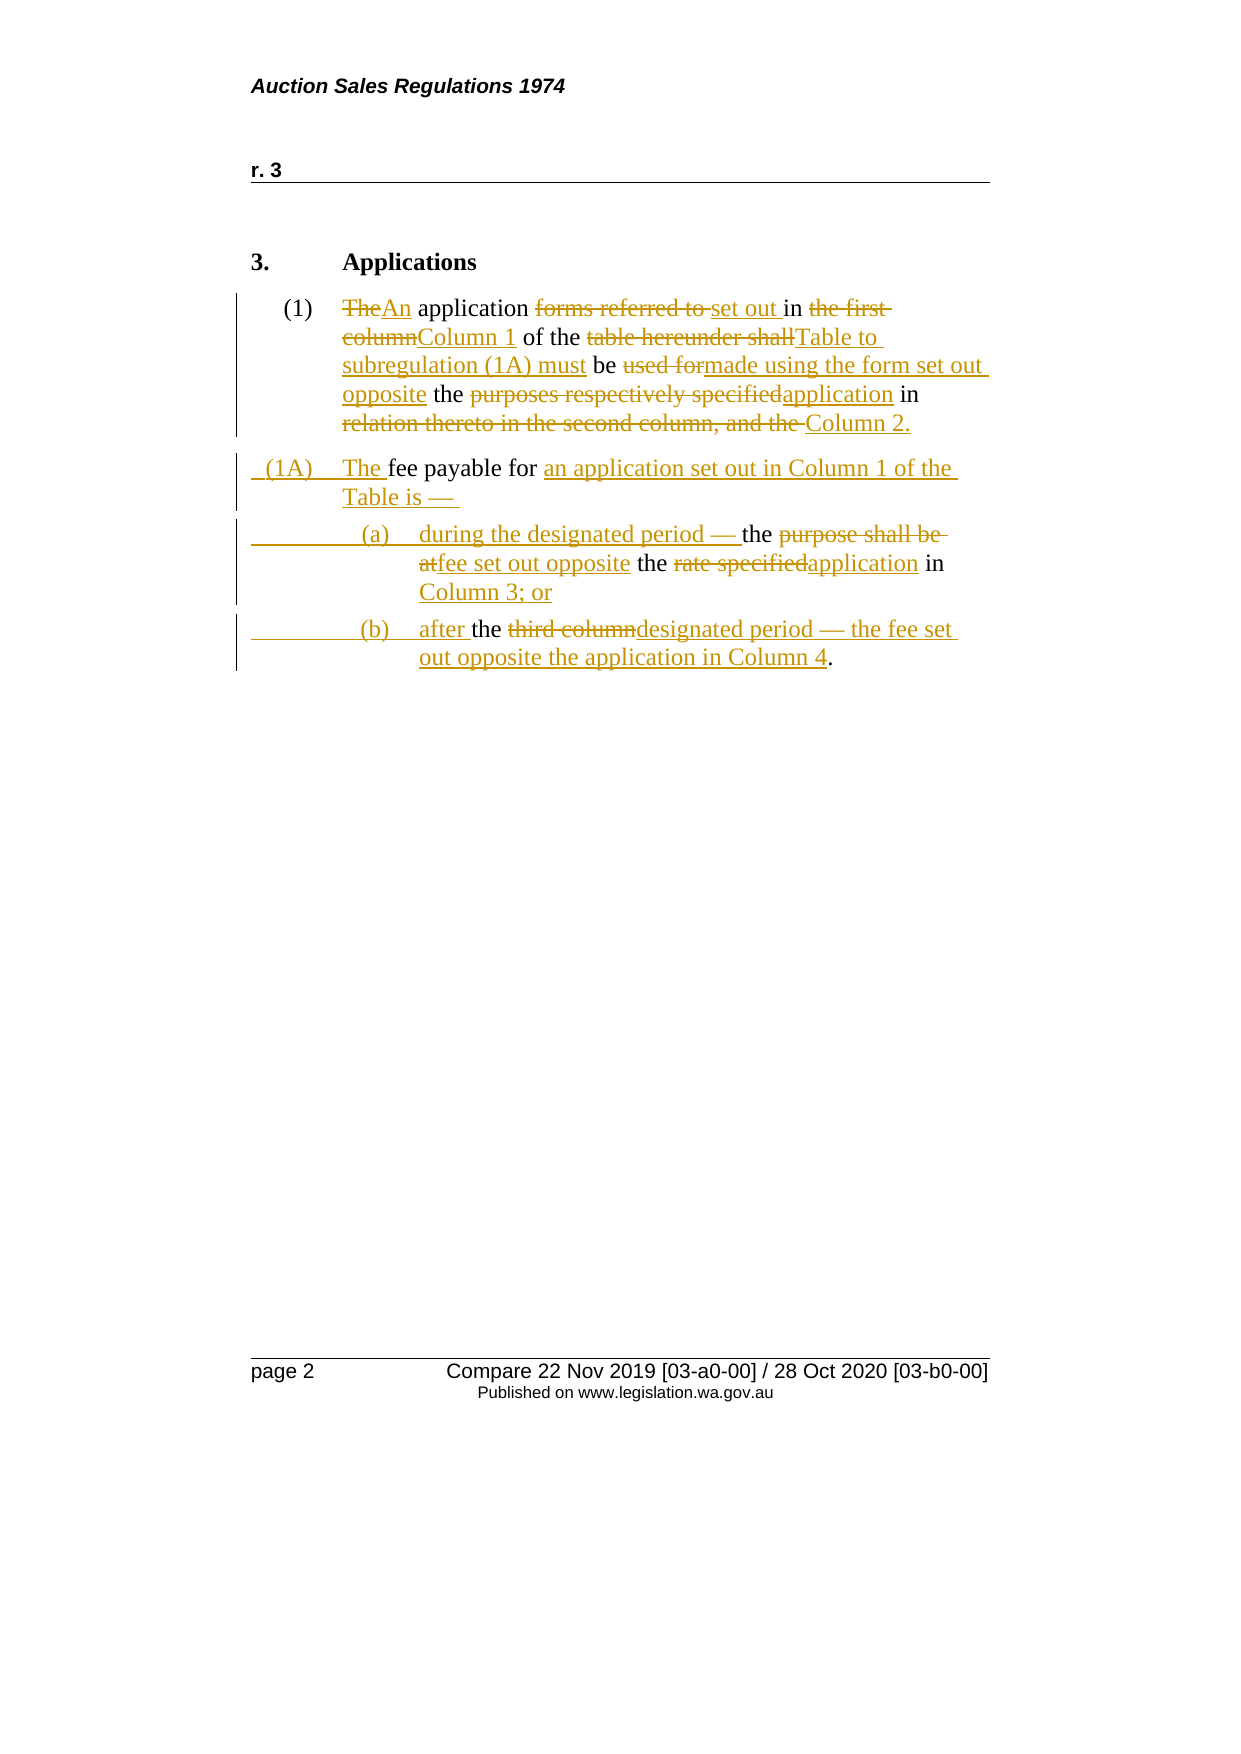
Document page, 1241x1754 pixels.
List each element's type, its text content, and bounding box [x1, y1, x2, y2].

text (1) application in of the be the in [251, 293, 990, 437]
subtitle 3. Applications [251, 247, 990, 276]
text the . [251, 614, 990, 671]
text the the in [251, 519, 990, 605]
text fee payable for [251, 453, 990, 511]
